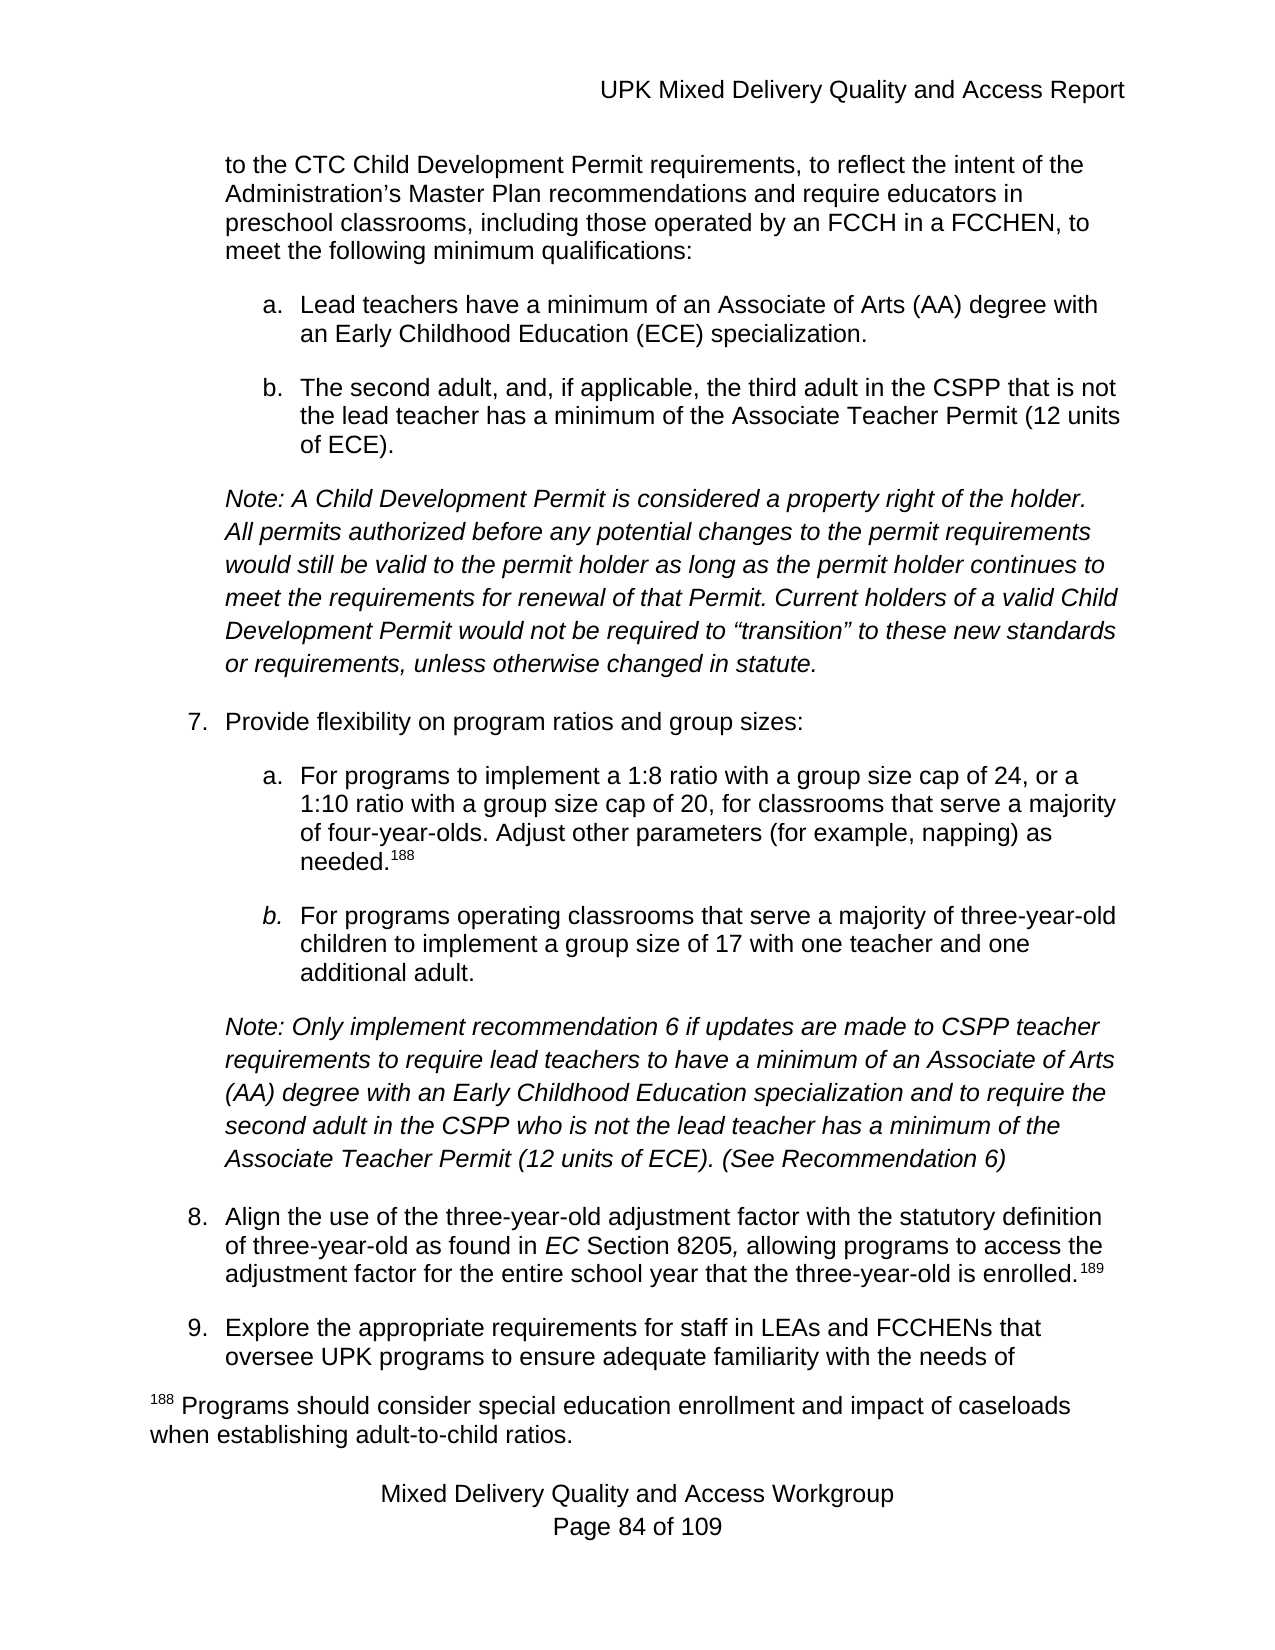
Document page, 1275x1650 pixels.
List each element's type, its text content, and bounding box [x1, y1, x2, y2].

text Note: Only implement recommendation 6 if updates are made to CSPP teacher requirements to require lead teachers to have a minimum of an Associate of Arts (AA) degree with an Early Childhood Education specialization and to require the second adult in the CSPP who is not the lead teacher has a minimum of the Associate Teacher Permit (12 units of ECE). (See Recommendation 6) [225, 1012, 1125, 1173]
list Update CSPP teacher requirements, either through statutory change or changes to the CTC Child Development Permit requirements, to reflect the intent of the Administration’s Master Plan recommendations and require educators in preschool classrooms, including those operated by an FCCH in a FCCHEN, to meet the following minimum qualifications: [187, 150, 1125, 265]
list Provide flexibility on program ratios and group sizes: [187, 707, 1125, 736]
list Align the use of the three-year-old adjustment factor with the statutory definition of three-year-old as found in EC Section 8205, allowing programs to access the adjustment factor for the entire school year that the three-year-old is enrolled. [187, 1202, 1125, 1288]
list For programs operating classrooms that serve a majority of three-year-old children to implement a group size of 17 with one teacher and one additional adult. [262, 901, 1125, 987]
list Lead teachers have a minimum of an Associate of Arts (AA) degree with an Early Childhood Education (ECE) specialization. [262, 290, 1125, 347]
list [187, 1313, 1125, 1371]
list The second adult, and, if applicable, the third adult in the CSPP that is not the lead teacher has a minimum of the Associate Teacher Permit (12 units of ECE). [262, 372, 1125, 459]
text Note: A Child Development Permit is considered a property right of the holder. All permits authorized before any potential changes to the permit requirements would still be valid to the permit holder as long as the permit holder continues to meet the requirements for renewal of that Permit. Current holders of a valid Child Development Permit would not be required to “transition” to these new standards or requirements, unless otherwise changed in statute. [225, 484, 1125, 678]
list For programs to implement a 1:8 ratio with a group size cap of 24, or a 1:10 ratio with a group size cap of 20, for classrooms that serve a majority of four-year-olds. Adjust other parameters (for example, napping) as needed. [262, 761, 1125, 876]
